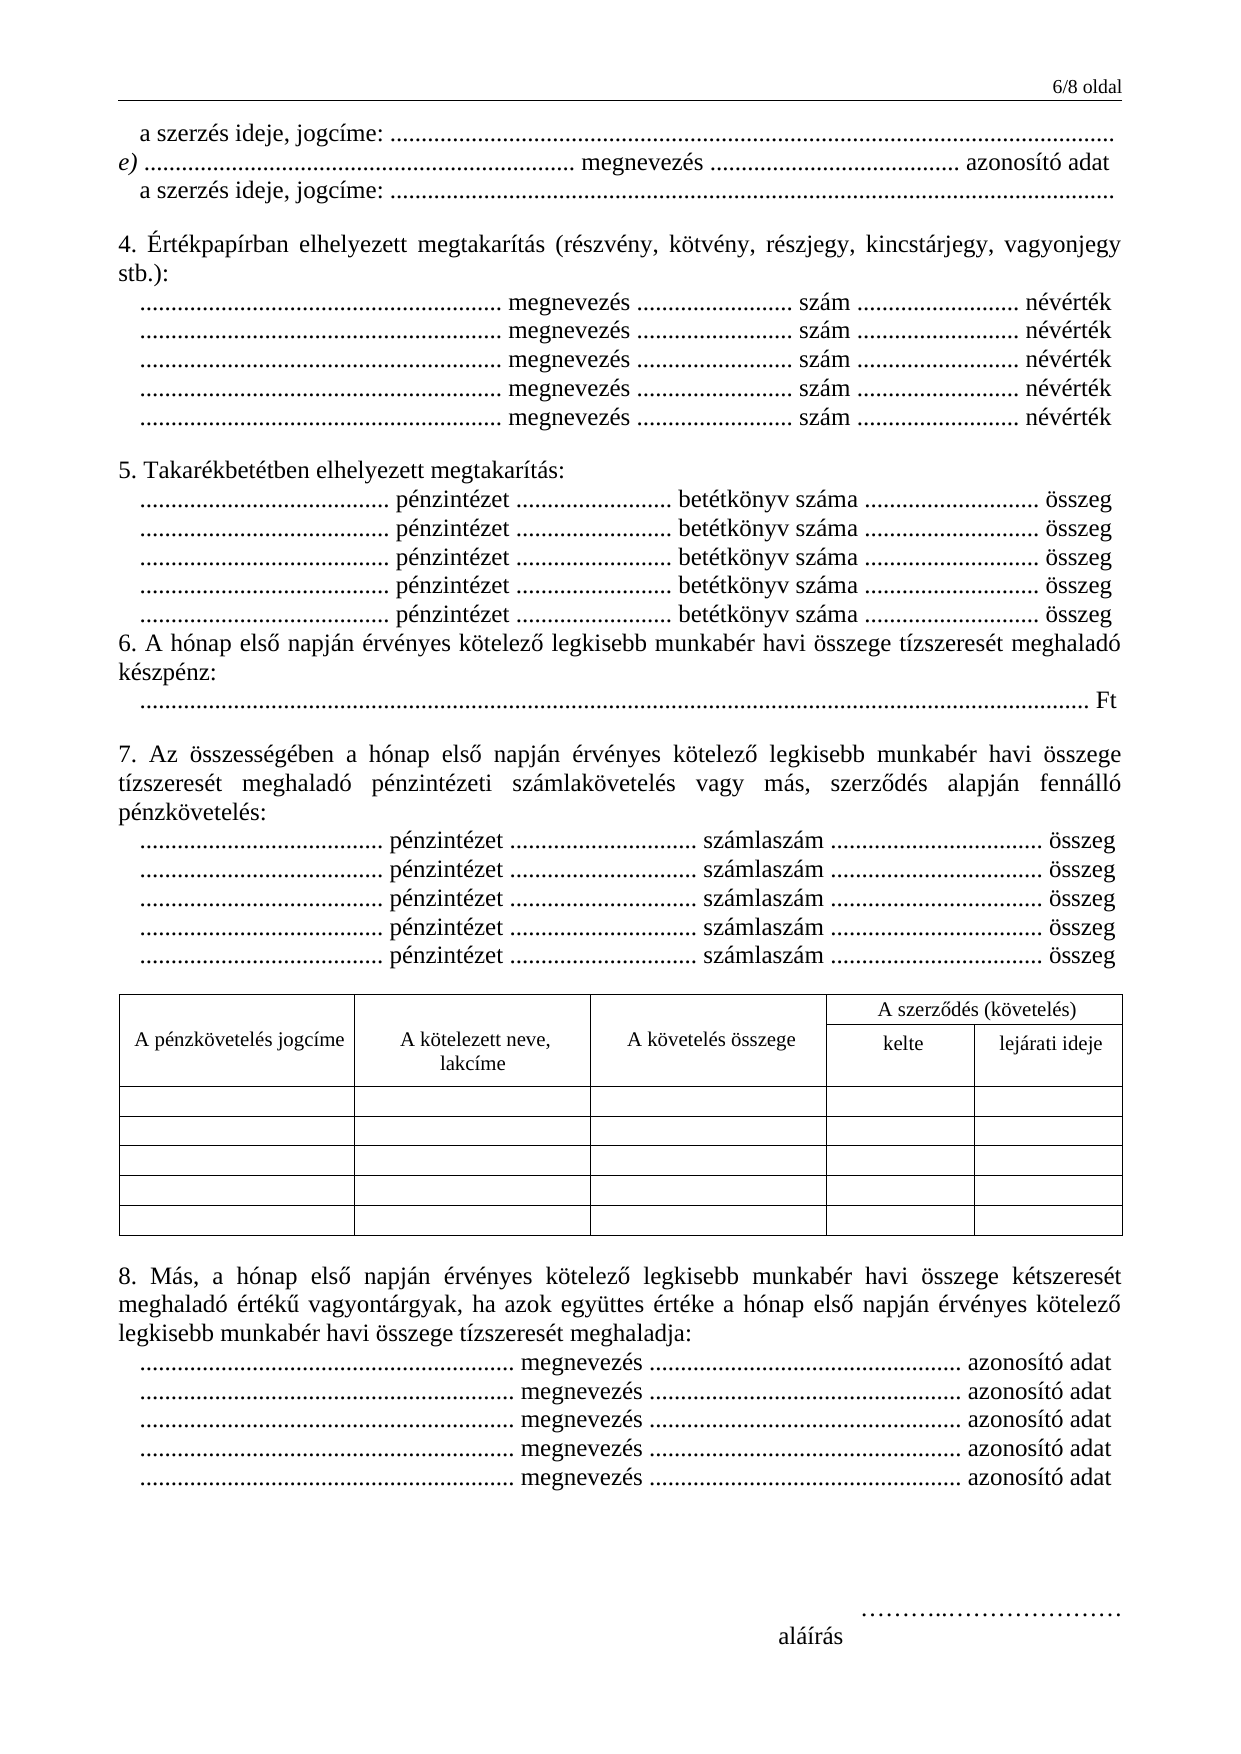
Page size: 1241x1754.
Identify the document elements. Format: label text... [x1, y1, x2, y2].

table_cell [355, 1206, 590, 1235]
table_header A szerződés (követelés) [827, 995, 1122, 1024]
text ....................................... pénzintézet .............................. számlaszám .................................. összeg [139, 941, 1122, 969]
table_cell [591, 1117, 826, 1145]
text ....................................... pénzintézet .............................. számlaszám .................................. összeg [139, 883, 1122, 912]
text ........................................ pénzintézet ......................... betétkönyv száma ............................ összeg [139, 542, 1122, 571]
table_cell A kötelezett neve, lakcíme [355, 1024, 590, 1086]
table_cell [355, 1176, 590, 1205]
table_cell [975, 1176, 1122, 1205]
text 6. A hónap első napján érvényes kötelező legkisebb munkabér havi összege tízszeresét meghaladó készpénz: [118, 628, 1122, 686]
table_cell [120, 1117, 354, 1145]
text ....................................... pénzintézet .............................. számlaszám .................................. összeg [139, 854, 1122, 883]
table_cell [975, 1206, 1122, 1235]
table_header [591, 995, 826, 1024]
text .......................................................... megnevezés ......................... szám .......................... névérték [139, 344, 1122, 373]
table_cell A követelés összege [591, 1024, 826, 1086]
text ............................................................ megnevezés .................................................. azonosító adat [139, 1462, 1122, 1491]
text .......................................................... megnevezés ......................... szám .......................... névérték [139, 373, 1122, 402]
text ....................................... pénzintézet .............................. számlaszám .................................. összeg [139, 912, 1122, 941]
text e) ..................................................................... megnevezés ........................................ azonosító adat [118, 147, 1122, 176]
table_cell [827, 1206, 974, 1235]
table_cell [975, 1146, 1122, 1175]
table_cell lejárati ideje [975, 1025, 1122, 1086]
table_cell [591, 1087, 826, 1116]
table_cell [120, 1206, 354, 1235]
text ............................................................ megnevezés .................................................. azonosító adat [139, 1433, 1122, 1462]
table_cell [591, 1176, 826, 1205]
text 8. Más, a hónap első napján érvényes kötelező legkisebb munkabér havi összege kétszeresét meghaladó értékű vagyontárgyak, ha azok együttes értéke a hónap első napján érvényes kötelező legkisebb munkabér havi összege tízszeresét meghaladja: [118, 1261, 1122, 1347]
table_cell [591, 1146, 826, 1175]
text ............................................................ megnevezés .................................................. azonosító adat [139, 1404, 1122, 1433]
text 4. Értékpapírban elhelyezett megtakarítás (részvény, kötvény, részjegy, kincstárjegy, vagyonjegy stb.): [118, 229, 1122, 287]
text .......................................................... megnevezés ......................... szám .......................... névérték [139, 316, 1122, 344]
table_cell [827, 1146, 974, 1175]
table_cell kelte [827, 1025, 974, 1086]
table_cell [120, 1176, 354, 1205]
text ........................................................................................................................................................ Ft [139, 686, 1122, 714]
table_cell [120, 1087, 354, 1116]
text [139, 118, 1122, 147]
table_cell [975, 1117, 1122, 1145]
text ............................................................ megnevezés .................................................. azonosító adat [139, 1376, 1122, 1404]
text ........................................ pénzintézet ......................... betétkönyv száma ............................ összeg [139, 513, 1122, 542]
table_cell [827, 1087, 974, 1116]
text ............................................................ megnevezés .................................................. azonosító adat [139, 1347, 1122, 1376]
text ........................................ pénzintézet ......................... betétkönyv száma ............................ összeg [139, 484, 1122, 513]
text ........................................ pénzintézet ......................... betétkönyv száma ............................ összeg [139, 599, 1122, 628]
table_cell [591, 1206, 826, 1235]
table_cell [355, 1117, 590, 1145]
table_header [120, 995, 354, 1024]
table_cell [975, 1087, 1122, 1116]
text 5. Takarékbetétben elhelyezett megtakarítás: [118, 456, 1122, 484]
table_cell [120, 1146, 354, 1175]
table_cell [827, 1117, 974, 1145]
text ....................................... pénzintézet .............................. számlaszám .................................. összeg [139, 826, 1122, 854]
text 7. Az összességében a hónap első napján érvényes kötelező legkisebb munkabér havi összege tízszeresét meghaladó pénzintézeti számlakövetelés vagy más, szerződés alapján fennálló pénzkövetelés: [118, 739, 1122, 826]
text .......................................................... megnevezés ......................... szám .......................... névérték [139, 402, 1122, 431]
table_cell A pénzkövetelés jogcíme [120, 1024, 354, 1086]
text .......................................................... megnevezés ......................... szám .......................... névérték [139, 287, 1122, 316]
table_cell [827, 1176, 974, 1205]
text ........................................ pénzintézet ......................... betétkönyv száma ............................ összeg [139, 571, 1122, 599]
table_cell [355, 1146, 590, 1175]
table_cell [355, 1087, 590, 1116]
table_header [355, 995, 590, 1024]
text a szerzés ideje, jogcíme: .................................................................................................................... [139, 176, 1122, 204]
